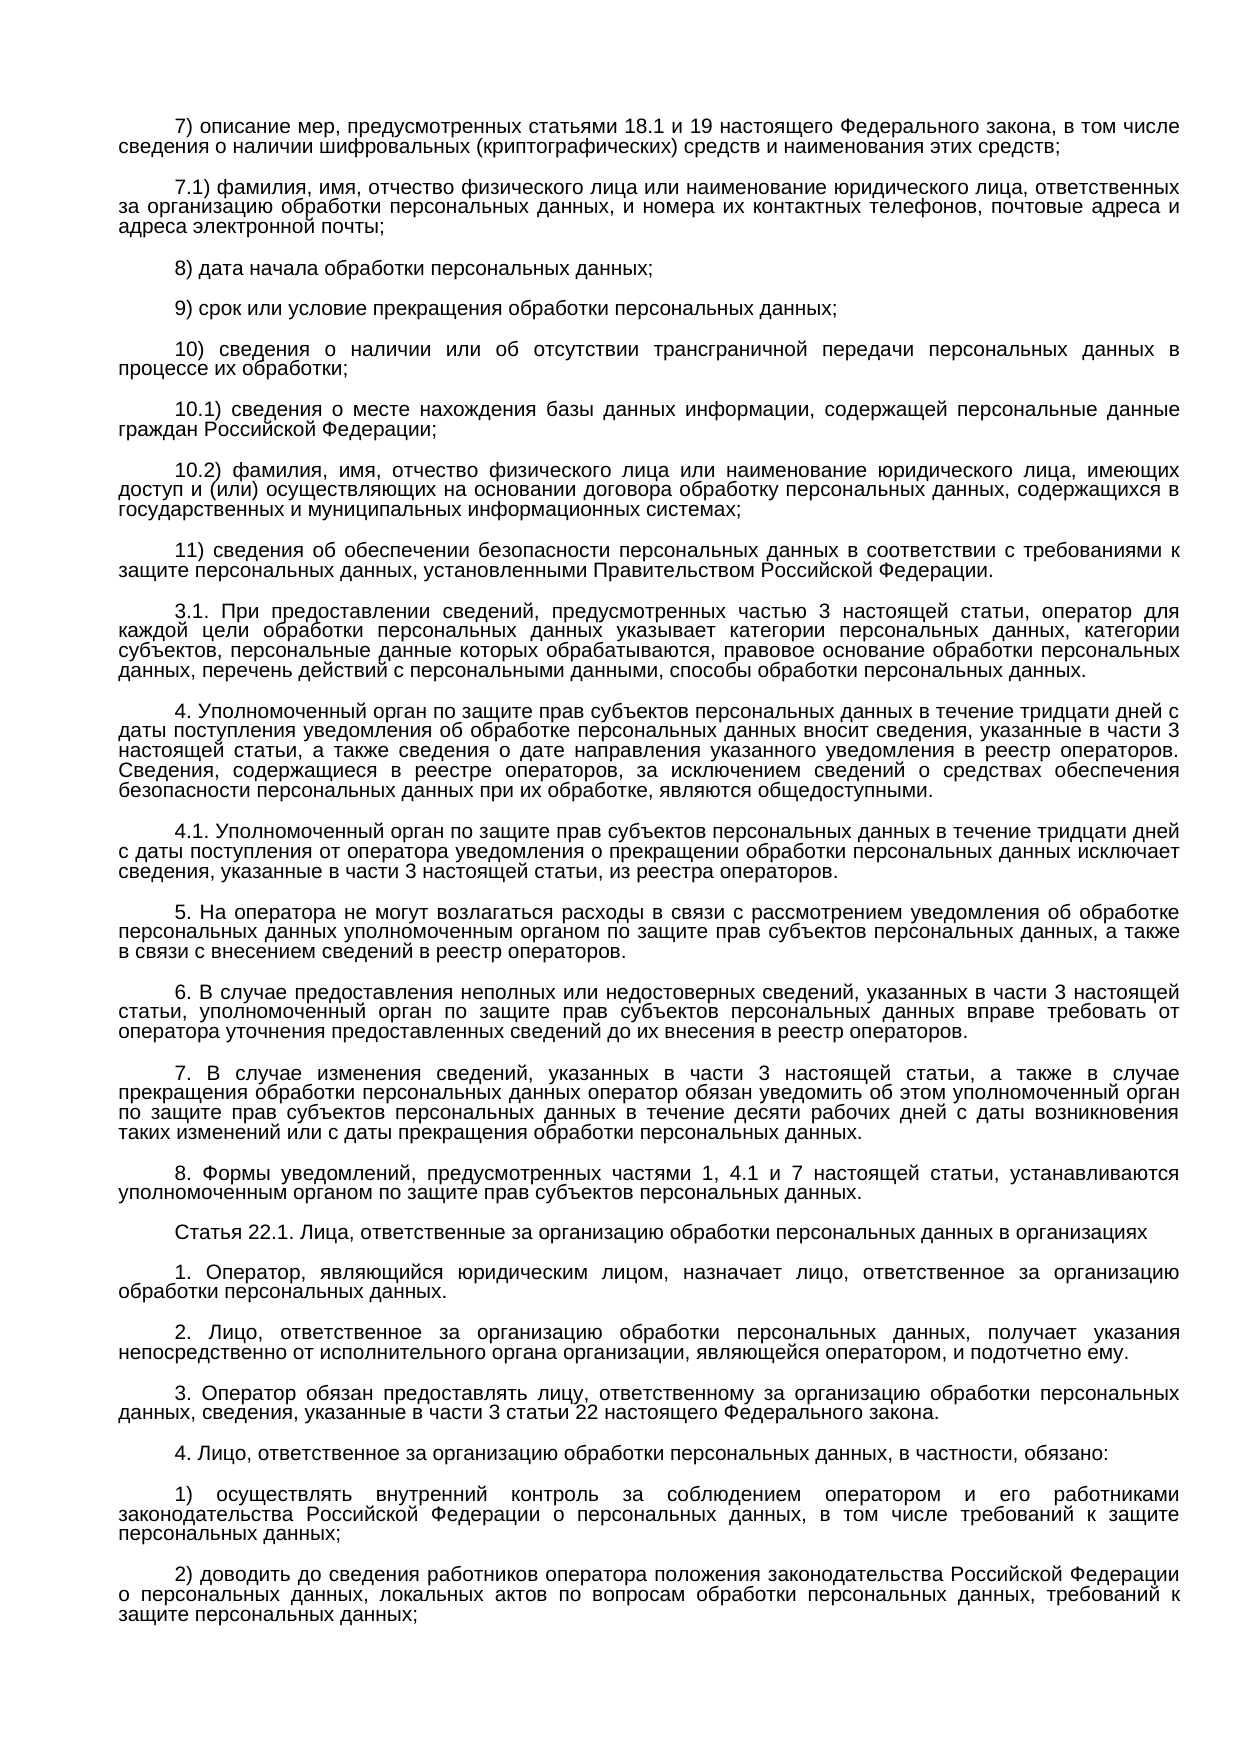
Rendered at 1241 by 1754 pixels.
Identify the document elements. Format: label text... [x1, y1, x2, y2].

text 11) сведения об обеспечении безопасности персональных данных в соответствии с требованиями к защите персональных данных, установленными Правительством Российской Федерации. [118, 542, 1181, 581]
text 4.1. Уполномоченный орган по защите прав субъектов персональных данных в течение тридцати дней с даты поступления от оператора уведомления о прекращении обработки персональных данных исключает сведения, указанные в части 3 настоящей статьи, из реестра операторов. [118, 823, 1181, 882]
text 9) срок или условие прекращения обработки персональных данных; [188, 300, 1181, 319]
text 3.1. При предоставлении сведений, предусмотренных частью 3 настоящей статьи, оператор для каждой цели обработки персональных данных указывает категории персональных данных, категории субъектов, персональные данные которых обрабатываются, правовое основание обработки персональных данных, перечень действий с персональными данными, способы обработки персональных данных. [118, 602, 1181, 682]
text 6. В случае предоставления неполных или недостоверных сведений, указанных в части 3 настоящей статьи, уполномоченный орган по защите прав субъектов персональных данных вправе требовать от оператора уточнения предоставленных сведений до их внесения в реестр операторов. [118, 984, 1181, 1043]
text 8) дата начала обработки персональных данных; [118, 259, 1181, 279]
text 1) осуществлять внутренний контроль за соблюдением оператором и его работниками законодательства Российской Федерации о персональных данных, в том числе требований к защите персональных данных; [118, 1486, 1181, 1545]
text 7.1) фамилия, имя, отчество физического лица или наименование юридического лица, ответственных за организацию обработки персональных данных, и номера их контактных телефонов, почтовые адреса и адреса электронной почты; [118, 179, 1181, 238]
text 2. Лицо, ответственное за организацию обработки персональных данных, получает указания непосредственно от исполнительного органа организации, являющейся оператором, и подотчетно ему. [118, 1324, 1181, 1364]
text 1. Оператор, являющийся юридическим лицом, назначает лицо, ответственное за организацию обработки персональных данных. [118, 1263, 1181, 1303]
text 7) описание мер, предусмотренных статьями 18.1 и 19 настоящего Федерального закона, в том числе сведения о наличии шифровальных (криптографических) средств и наименования этих средств; [118, 118, 1181, 158]
text 2) доводить до сведения работников оператора положения законодательства Российской Федерации о персональных данных, локальных актов по вопросам обработки персональных данных, требований к защите персональных данных; [118, 1566, 1181, 1626]
text 10) сведения о наличии или об отсутствии трансграничной передачи персональных данных в процессе их обработки; [118, 340, 1181, 380]
text 4. Лицо, ответственное за организацию обработки персональных данных, в частности, обязано: [118, 1445, 1181, 1465]
text Статья 22.1. Лица, ответственные за организацию обработки персональных данных в организациях [118, 1224, 1181, 1244]
text 4. Уполномоченный орган по защите прав субъектов персональных данных в течение тридцати дней с даты поступления уведомления об обработке персональных данных вносит сведения, указанные в части 3 настоящей статьи, а также сведения о дате направления указанного уведомления в реестр операторов. Сведения, содержащиеся в реестре операторов, за исключением сведений о средствах обеспечения безопасности персональных данных при их обработке, являются общедоступными. [118, 703, 1181, 802]
text 3. Оператор обязан предоставлять лицу, ответственному за организацию обработки персональных данных, сведения, указанные в части 3 статьи 22 настоящего Федерального закона. [118, 1384, 1181, 1424]
text 10.2) фамилия, имя, отчество физического лица или наименование юридического лица, имеющих доступ и (или) осуществляющих на основании договора обработку персональных данных, содержащихся в государственных и муниципальных информационных системах; [118, 461, 1181, 521]
text 10.1) сведения о месте нахождения базы данных информации, содержащей персональные данные граждан Российской Федерации; [118, 401, 1181, 441]
text 8. Формы уведомлений, предусмотренных частями 1, 4.1 и 7 настоящей статьи, устанавливаются уполномоченным органом по защите прав субъектов персональных данных. [118, 1164, 1181, 1204]
text 5. На оператора не могут возлагаться расходы в связи с рассмотрением уведомления об обработке персональных данных уполномоченным органом по защите прав субъектов персональных данных, а также в связи с внесением сведений в реестр операторов. [118, 903, 1181, 963]
text 7. В случае изменения сведений, указанных в части 3 настоящей статьи, а также в случае прекращения обработки персональных данных оператор обязан уведомить об этом уполномоченный орган по защите прав субъектов персональных данных в течение десяти рабочих дней с даты возникновения таких изменений или с даты прекращения обработки персональных данных. [118, 1064, 1181, 1143]
